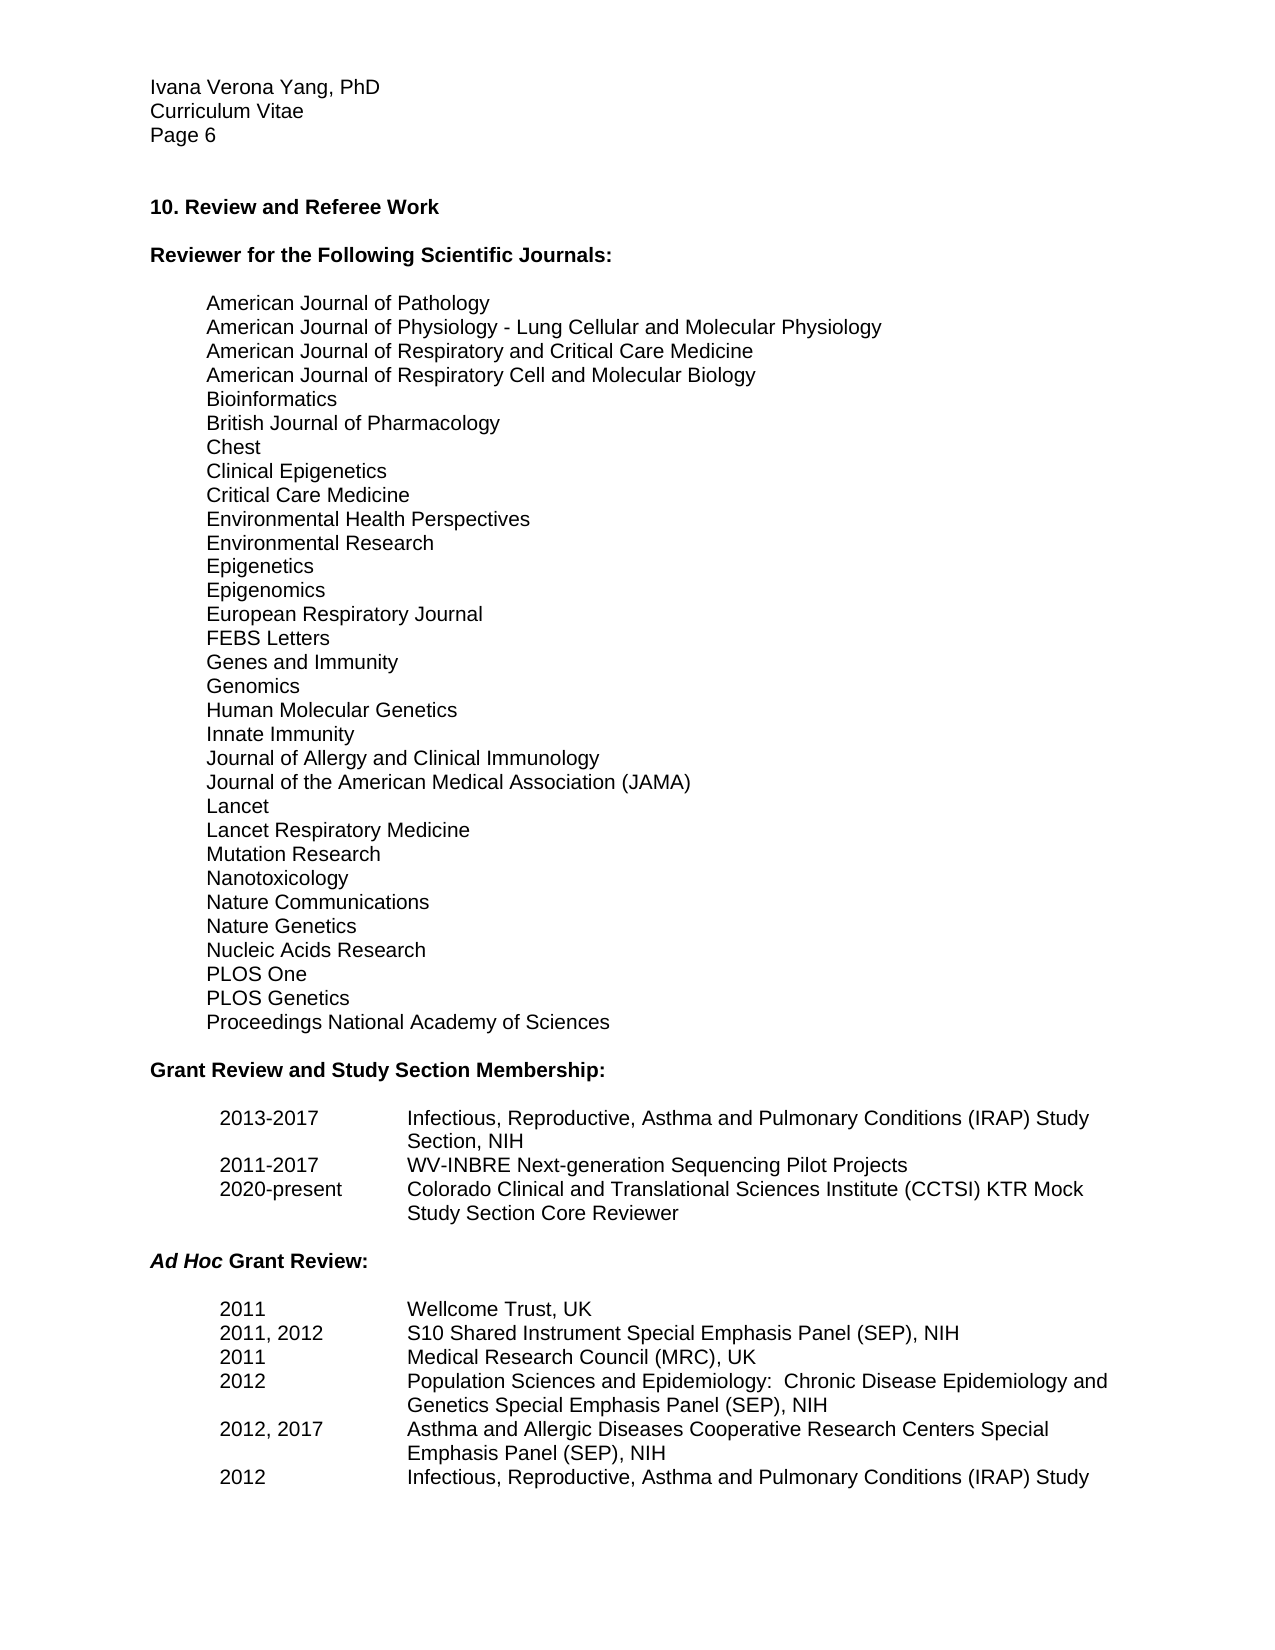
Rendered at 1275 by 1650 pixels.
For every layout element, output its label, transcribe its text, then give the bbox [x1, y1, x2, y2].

text American Journal of Pathology [206, 291, 1125, 315]
table_cell Population Sciences and Epidemiology: Chronic Disease Epidemiology and Genetics Special Emphasis Panel (SEP), NIH [396, 1369, 1146, 1417]
text Chest [206, 434, 1125, 458]
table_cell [396, 1465, 1146, 1489]
text Nucleic Acids Research [206, 938, 1125, 962]
text Clinical Epigenetics [206, 458, 1125, 482]
table_cell 2012 [208, 1369, 396, 1417]
text Mutation Research [206, 842, 1125, 866]
text Bioinformatics [206, 387, 1125, 411]
text Genes and Immunity [206, 650, 1125, 674]
table_cell Colorado Clinical and Translational Sciences Institute (CCTSI) KTR Mock Study Section Core Reviewer [396, 1177, 1146, 1225]
text Nanotoxicology [206, 866, 1125, 890]
text Nature Genetics [206, 914, 1125, 938]
table_cell 2011-2017 [208, 1153, 396, 1177]
text PLOS Genetics [206, 986, 1125, 1009]
table_header Infectious, Reproductive, Asthma and Pulmonary Conditions (IRAP) Study Section, NIH [396, 1105, 1146, 1153]
text Critical Care Medicine [206, 482, 1125, 506]
text Environmental Health Perspectives [206, 506, 1125, 530]
text Grant Review and Study Section Membership: [150, 1057, 1125, 1081]
text Proceedings National Academy of Sciences [206, 1009, 1125, 1033]
text Reviewer for the Following Scientific Journals: [150, 243, 1125, 267]
table_header 2013-2017 [208, 1105, 396, 1153]
text American Journal of Respiratory and Critical Care Medicine [206, 339, 1125, 363]
text Ad Hoc Grant Review: [150, 1249, 1125, 1273]
table_header Wellcome Trust, UK [396, 1297, 1146, 1321]
table_cell 2020-present [208, 1177, 396, 1225]
text British Journal of Pharmacology [206, 411, 1125, 434]
text Lancet Respiratory Medicine [206, 818, 1125, 842]
text Epigenetics [206, 554, 1125, 578]
table_cell S10 Shared Instrument Special Emphasis Panel (SEP), NIH [396, 1321, 1146, 1345]
text Human Molecular Genetics [206, 698, 1125, 722]
text Journal of Allergy and Clinical Immunology [206, 746, 1125, 770]
table_cell 2011 [208, 1345, 396, 1369]
table_cell WV-INBRE Next-generation Sequencing Pilot Projects [396, 1153, 1146, 1177]
table_cell 2012, 2017 [208, 1417, 396, 1465]
text European Respiratory Journal [206, 602, 1125, 626]
text PLOS One [206, 962, 1125, 986]
text American Journal of Physiology - Lung Cellular and Molecular Physiology [206, 315, 1125, 339]
text Nature Communications [206, 890, 1125, 914]
table_cell 2012 [208, 1465, 396, 1489]
text Journal of the American Medical Association (JAMA) [206, 770, 1125, 794]
table_header 2011 [208, 1297, 396, 1321]
text American Journal of Respiratory Cell and Molecular Biology [206, 363, 1125, 387]
table_cell 2011, 2012 [208, 1321, 396, 1345]
text Lancet [206, 794, 1125, 818]
table_cell Asthma and Allergic Diseases Cooperative Research Centers Special Emphasis Panel (SEP), NIH [396, 1417, 1146, 1465]
text Innate Immunity [206, 722, 1125, 746]
table_cell Medical Research Council (MRC), UK [396, 1345, 1146, 1369]
text FEBS Letters [206, 626, 1125, 650]
text Epigenomics [206, 578, 1125, 602]
text 10. Review and Referee Work [150, 195, 1125, 219]
text Environmental Research [206, 530, 1125, 554]
text Genomics [206, 674, 1125, 698]
